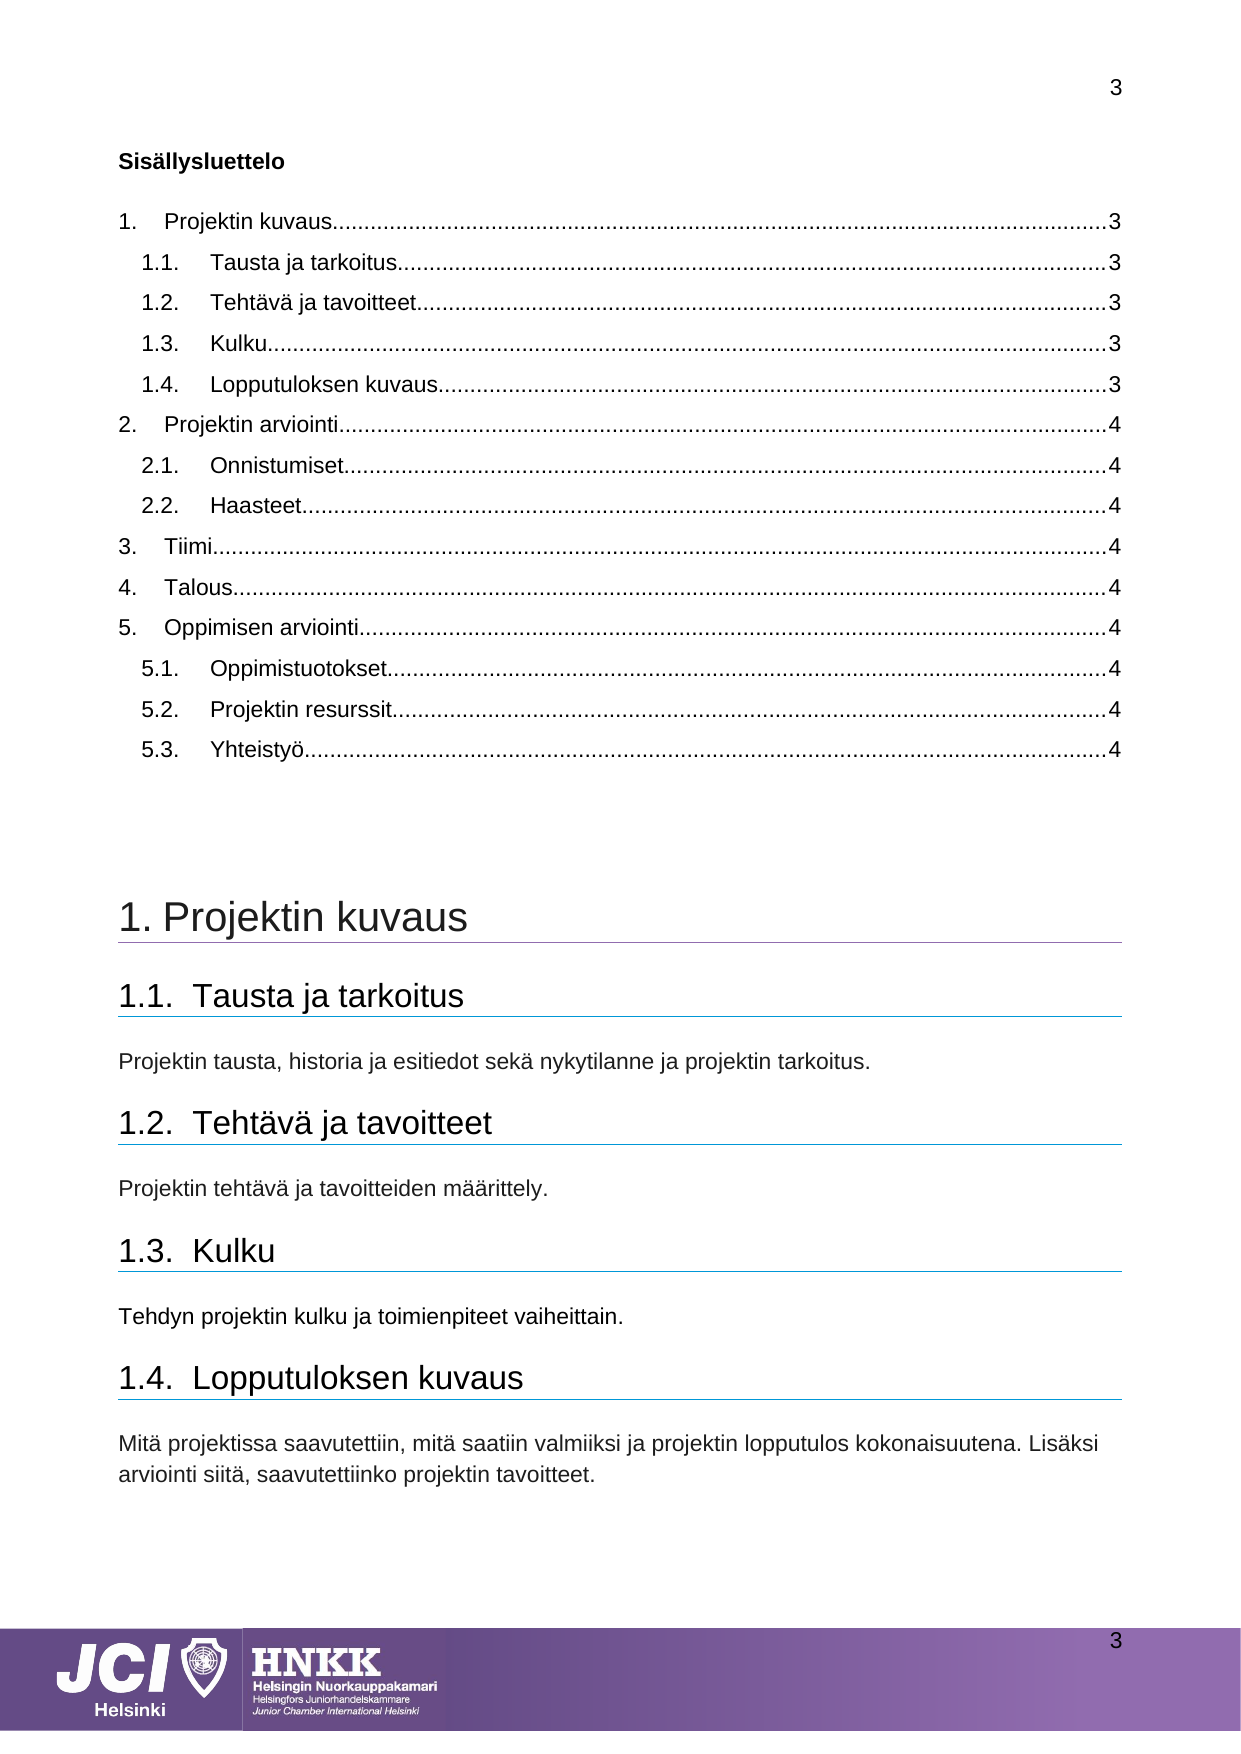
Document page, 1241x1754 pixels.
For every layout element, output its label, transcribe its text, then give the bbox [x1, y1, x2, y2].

text Tehdyn projektin kulku ja toimienpiteet vaiheittain. [118, 1303, 1122, 1329]
subtitle Tehtävä ja tavoitteet [118, 1103, 1122, 1144]
subtitle Projektin kuvaus [118, 892, 1122, 942]
text Mitä projektissa saavutettiin, mitä saatiin valmiiksi ja projektin lopputulos kokonaisuutena. Lisäksi arviointi siitä, saavutettiinko projektin tavoitteet. [118, 1430, 1122, 1487]
picture [188, 1645, 218, 1675]
subtitle Kulku [118, 1231, 1122, 1271]
text Projektin tausta, historia ja esitiedot sekä nykytilanne ja projektin tarkoitus. [118, 1048, 1122, 1074]
subtitle Tausta ja tarkoitus [118, 976, 1122, 1016]
text Projektin tehtävä ja tavoitteiden määrittely. [118, 1175, 1122, 1202]
subtitle Lopputuloksen kuvaus [118, 1358, 1122, 1399]
picture [243, 1628, 446, 1731]
